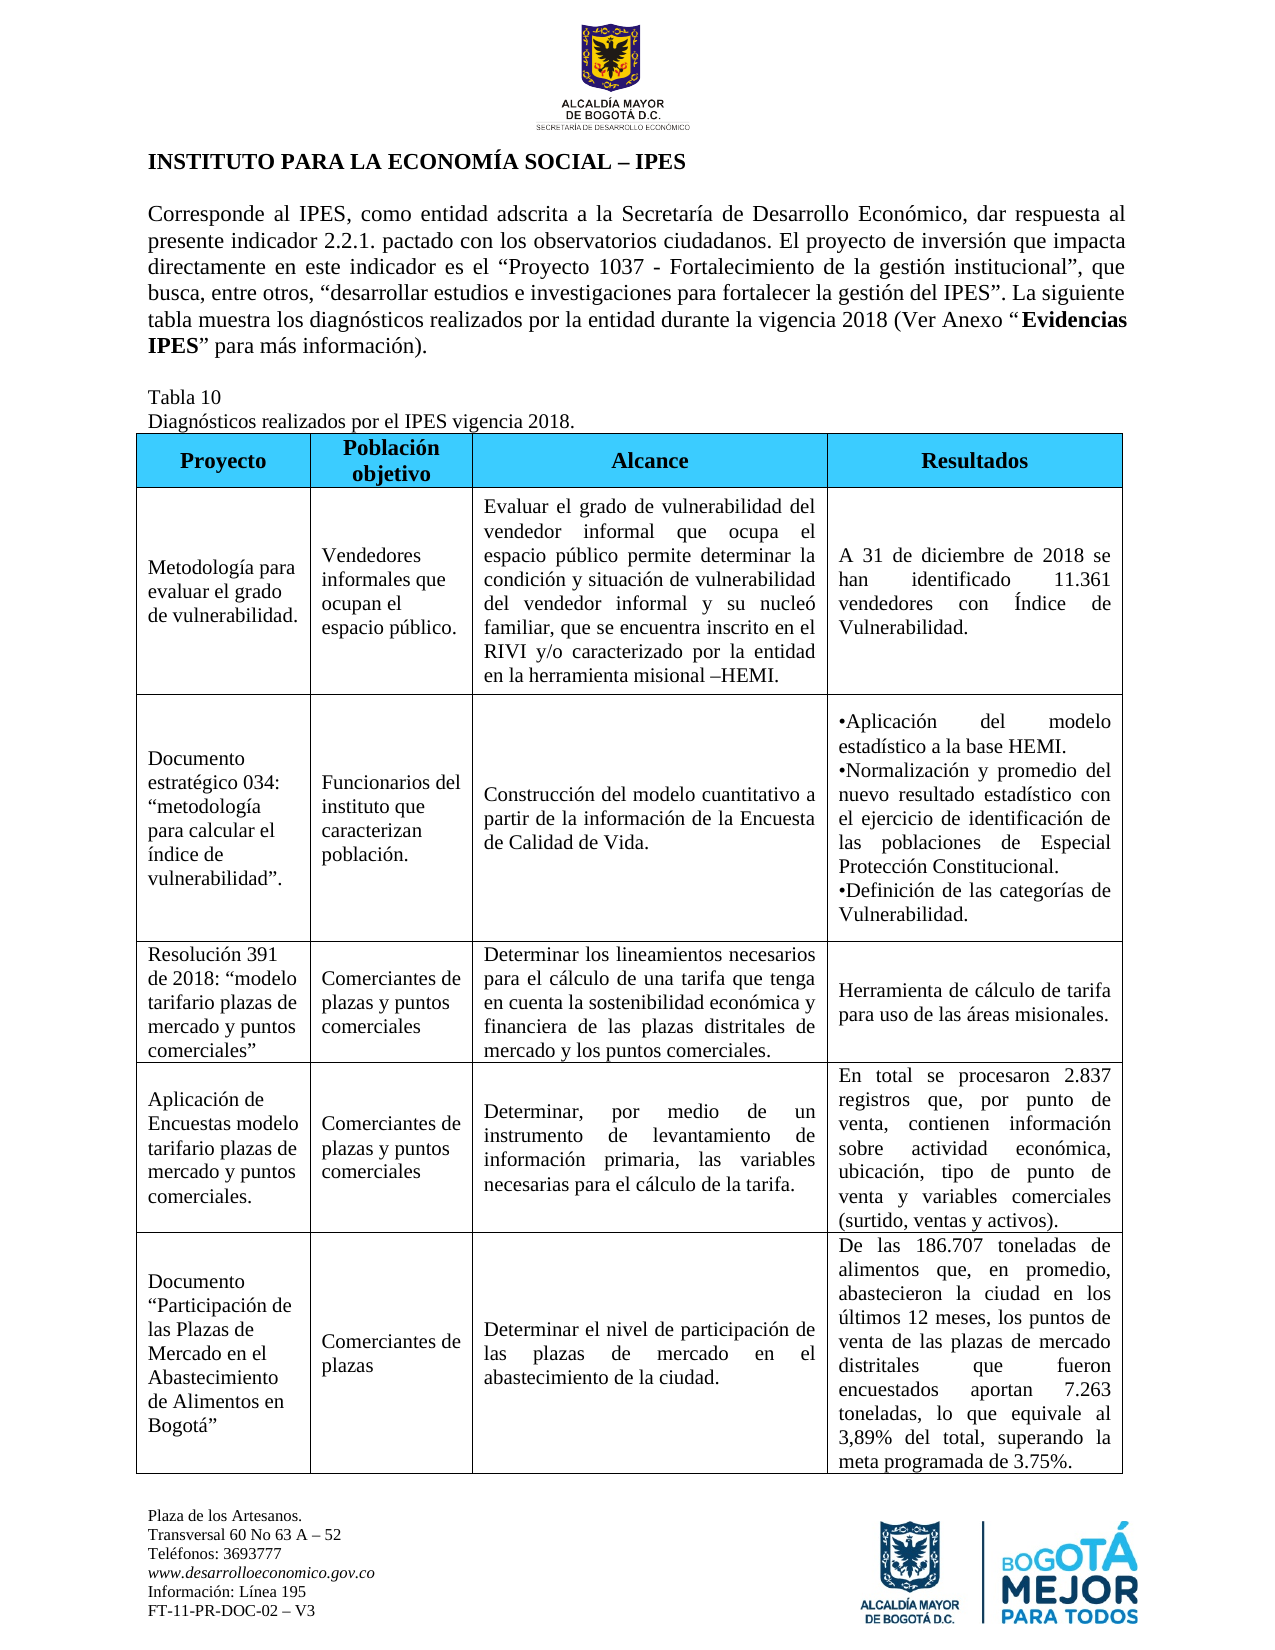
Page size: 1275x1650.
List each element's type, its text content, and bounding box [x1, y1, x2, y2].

text INSTITUTO PARA LA ECONOMÍA SOCIAL – IPES [148, 148, 1127, 174]
table_cell •Aplicación del modelo estadístico a la base HEMI. •Normalización y promedio del nuevo resultado estadístico con el ejercicio de identificación de las poblaciones de Especial Protección Constitucional. •Definición de las categorías de Vulnerabilidad. [828, 695, 1122, 941]
table_cell Determinar el nivel de participación de las plazas de mercado en el abastecimiento de la ciudad. [473, 1233, 827, 1473]
table_cell Evaluar el grado de vulnerabilidad del vendedor informal que ocupa el espacio público permite determinar la condición y situación de vulnerabilidad del vendedor informal y su nucleó familiar, que se encuentra inscrito en el RIVI y/o caracterizado por la entidad en la herramienta misional –HEMI. [473, 488, 827, 694]
table_cell Comerciantes de plazas y puntos comerciales [311, 942, 472, 1062]
table_cell Funcionarios del instituto que caracterizan población. [311, 695, 472, 941]
table_cell Documento estratégico 034: “metodología para calcular el índice de vulnerabilidad”. [137, 695, 310, 941]
text Diagnósticos realizados por el IPES vigencia 2018. [148, 409, 1127, 433]
table_cell Herramienta de cálculo de tarifa para uso de las áreas misionales. [828, 942, 1122, 1062]
table_cell A 31 de diciembre de 2018 se han identificado 11.361 vendedores con Índice de Vulnerabilidad. [828, 488, 1122, 694]
text Corresponde al IPES, como entidad adscrita a la Secretaría de Desarrollo Económico, dar respuesta al presente indicador 2.2.1. pactado con los observatorios ciudadanos. El proyecto de inversión que impacta directamente en este indicador es el “Proyecto 1037 - Fortalecimiento de la gestión institucional”, que busca, entre otros, “desarrollar estudios e investigaciones para fortalecer la gestión del IPES”. La siguiente tabla muestra los diagnósticos realizados por la entidad durante la vigencia 2018 (Ver Anexo “Evidencias IPES” para más información). [148, 200, 1127, 358]
table_cell Determinar los lineamientos necesarios para el cálculo de una tarifa que tenga en cuenta la sostenibilidad económica y financiera de las plazas distritales de mercado y los puntos comerciales. [473, 942, 827, 1062]
table_header Alcance [473, 434, 827, 487]
text Tabla 10 [148, 385, 1127, 409]
picture [532, 16, 696, 140]
table_cell Metodología para evaluar el grado de vulnerabilidad. [137, 488, 310, 694]
table_cell Resolución 391 de 2018: “modelo tarifario plazas de mercado y puntos comerciales” [137, 942, 310, 1062]
table_header Proyecto [137, 434, 310, 487]
picture [860, 1521, 1138, 1624]
table_header Población objetivo [311, 434, 472, 487]
table_cell Determinar, por medio de un instrumento de levantamiento de información primaria, las variables necesarias para el cálculo de la tarifa. [473, 1063, 827, 1232]
table_cell En total se procesaron 2.837 registros que, por punto de venta, contienen información sobre actividad económica, ubicación, tipo de punto de venta y variables comerciales (surtido, ventas y activos). [828, 1063, 1122, 1232]
table_cell Comerciantes de plazas y puntos comerciales [311, 1063, 472, 1232]
table_cell Vendedores informales que ocupan el espacio público. [311, 488, 472, 694]
table_header Resultados [828, 434, 1122, 487]
table_cell Documento “Participación de las Plazas de Mercado en el Abastecimiento de Alimentos en Bogotá” [137, 1233, 310, 1473]
table_cell De las 186.707 toneladas de alimentos que, en promedio, abastecieron la ciudad en los últimos 12 meses, los puntos de venta de las plazas de mercado distritales que fueron encuestados aportan 7.263 toneladas, lo que equivale al 3,89% del total, superando la meta programada de 3.75%. [828, 1233, 1122, 1473]
table_cell Aplicación de Encuestas modelo tarifario plazas de mercado y puntos comerciales. [137, 1063, 310, 1232]
table_cell Comerciantes de plazas [311, 1233, 472, 1473]
table_cell Construcción del modelo cuantitativo a partir de la información de la Encuesta de Calidad de Vida. [473, 695, 827, 941]
